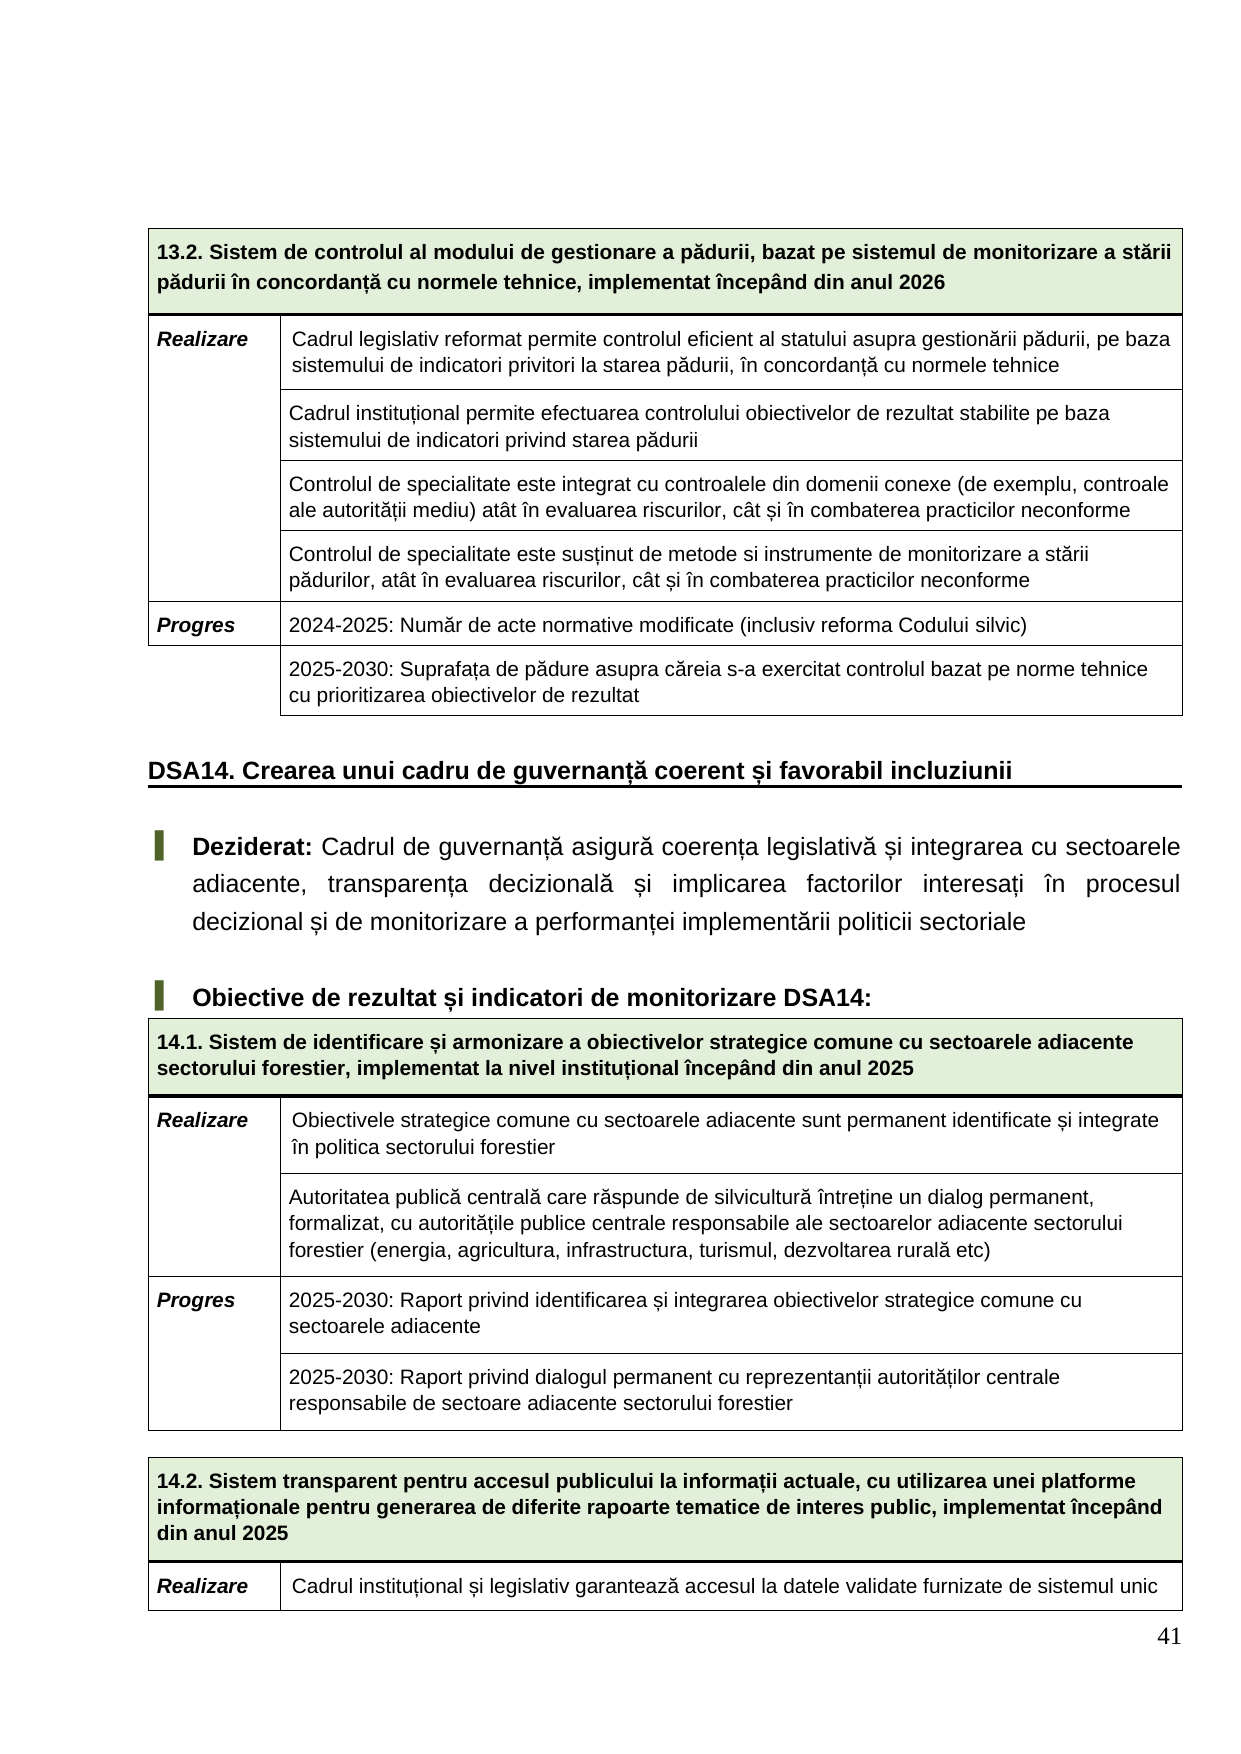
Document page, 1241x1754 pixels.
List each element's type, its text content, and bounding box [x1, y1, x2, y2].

table_cell Controlul de specialitate este susținut de metode si instrumente de monitorizare a stării pădurilor, atât în evaluarea riscurilor, cât și în combaterea practicilor neconforme [281, 531, 1182, 601]
table_cell Cadrul instituțional permite efectuarea controlului obiectivelor de rezultat stabilite pe baza sistemului de indicatori privind starea pădurii [281, 390, 1182, 460]
table_cell Controlul de specialitate este integrat cu controalele din domenii conexe (de exemplu, controale ale autorității mediu) atât în evaluarea riscurilor, cât și în combaterea practicilor neconforme [281, 461, 1182, 530]
table_cell 2024-2025: Număr de acte normative modificate (inclusiv reforma Codului silvic) [281, 602, 1182, 645]
table_cell 2025-2030: Suprafața de pădure asupra căreia s-a exercitat controlul bazat pe norme tehnice cu prioritizarea obiectivelor de rezultat [281, 646, 1182, 715]
list Deziderat: Cadrul de guvernanță asigură coerența legislativă și integrarea cu sectoarele adiacente, transparența decizională și implicarea factorilor interesați în procesul decizional și de monitorizare a performanței implementării politicii sectoriale [154, 830, 1182, 935]
table_cell Realizare [149, 316, 280, 601]
table_header 14.1. Sistem de identificare și armonizare a obiectivelor strategice comune cu sectoarele adiacente sectorului forestier, implementat la nivel instituțional începând din anul 2025 [149, 1019, 1182, 1094]
table_cell Realizare [149, 1098, 280, 1276]
table_cell Progres [149, 602, 280, 645]
table_cell Obiectivele strategice comune cu sectoarele adiacente sunt permanent identificate și integrate în politica sectorului forestier [281, 1098, 1182, 1173]
list Obiective de rezultat și indicatori de monitorizare DSA14: [154, 981, 1182, 1012]
table_header 14.2. Sistem transparent pentru accesul publicului la informații actuale, cu utilizarea unei platforme informaționale pentru generarea de diferite rapoarte tematice de interes public, implementat începând din anul 2025 [149, 1458, 1182, 1560]
table_header 13.2. Sistem de controlul al modului de gestionare a pădurii, bazat pe sistemul de monitorizare a stării pădurii în concordanță cu normele tehnice, implementat începând din anul 2026 [149, 229, 1182, 313]
table_cell Progres [149, 1277, 280, 1429]
text DSA14. Crearea unui cadru de guvernanță coerent și favorabil incluziunii [148, 754, 1182, 785]
table_cell Realizare [149, 1563, 280, 1610]
table_cell 2025-2030: Raport privind dialogul permanent cu reprezentanții autorităților centrale responsabile de sectoare adiacente sectorului forestier [281, 1354, 1182, 1429]
table_cell 2025-2030: Raport privind identificarea și integrarea obiectivelor strategice comune cu sectoarele adiacente [281, 1277, 1182, 1353]
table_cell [281, 1563, 1182, 1610]
table_cell Cadrul legislativ reformat permite controlul eficient al statului asupra gestionării pădurii, pe baza sistemului de indicatori privitori la starea pădurii, în concordanță cu normele tehnice [281, 316, 1182, 389]
table_cell Autoritatea publică centrală care răspunde de silvicultură întreține un dialog permanent, formalizat, cu autoritățile publice centrale responsabile ale sectoarelor adiacente sectorului forestier (energia, agricultura, infrastructura, turismul, dezvoltarea rurală etc) [281, 1174, 1182, 1276]
